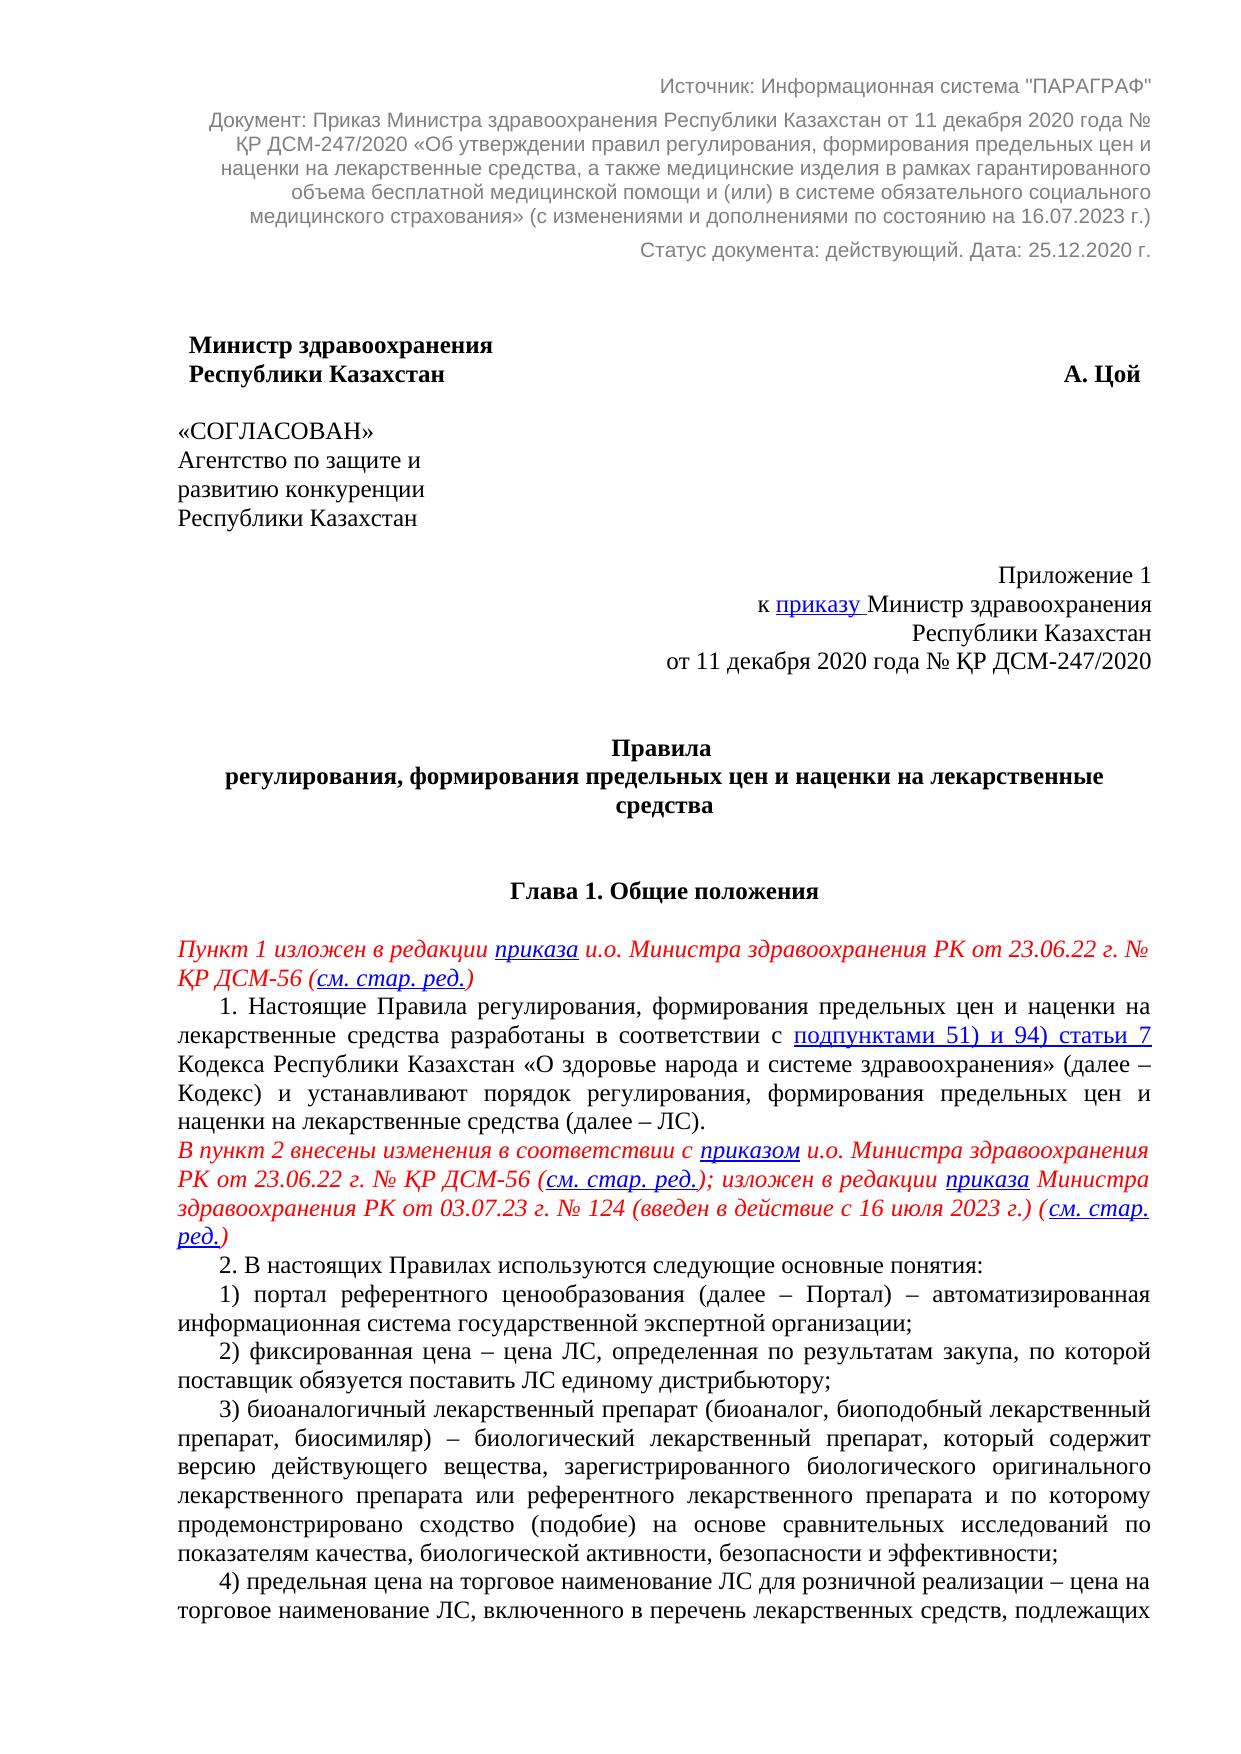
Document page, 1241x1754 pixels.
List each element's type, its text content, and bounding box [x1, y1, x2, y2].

text «СОГЛАСОВАН» [177, 416, 1152, 445]
text В пункт 2 внесены изменения в соответствии с приказом и.о. Министра здравоохранения РК от 23.06.22 г. № ҚР ДСМ-56 (см. стар. ред.); изложен в редакции приказа Министра здравоохранения РК от 03.07.23 г. № 124 (введен в действие с 16 июля 2023 г.) (см. стар. ред.) [177, 1135, 1152, 1250]
text от 11 декабря 2020 года № ҚР ДСМ-247/2020 [177, 646, 1152, 675]
text Глава 1. Общие положения [177, 848, 1152, 905]
text Республики Казахстан [177, 618, 1152, 646]
text Приложение 1 [177, 560, 1152, 589]
text Правила регулирования, формирования предельных цен и наценки на лекарственные средства [177, 733, 1152, 819]
text 1. Настоящие Правила регулирования, формирования предельных цен и наценки на лекарственные средства разработаны в соответствии с подпунктами 51) и 94) статьи 7 Кодекса Республики Казахстан «О здоровье народа и системе здравоохранения» (далее – Кодекс) и устанавливают порядок регулирования, формирования предельных цен и наценки на лекарственные средства (далее – ЛС). [177, 991, 1152, 1135]
text к приказу Министр здравоохранения [177, 589, 1152, 618]
text 2) фиксированная цена – цена ЛС, определенная по результатам закупа, по которой поставщик обязуется поставить ЛС единому дистрибьютору; [177, 1336, 1152, 1394]
text Пункт 1 изложен в редакции приказа и.о. Министра здравоохранения РК от 23.06.22 г. № ҚР ДСМ-56 (см. стар. ред.) [177, 934, 1152, 991]
table_header А. Цой [664, 330, 1152, 388]
text Республики Казахстан [177, 503, 1152, 531]
table_header Министр здравоохранения Республики Казахстан [177, 330, 664, 388]
text 1) портал референтного ценообразования (далее – Портал) – автоматизированная информационная система государственной экспертной организации; [177, 1279, 1152, 1336]
text развитию конкуренции [177, 474, 1152, 503]
text Агентство по защите и [177, 445, 1152, 474]
text 3) биоаналогичный лекарственный препарат (биоаналог, биоподобный лекарственный препарат, биосимиляр) – биологический лекарственный препарат, который содержит версию действующего вещества, зарегистрированного биологического оригинального лекарственного препарата или референтного лекарственного препарата и по которому продемонстрировано сходство (подобие) на основе сравнительных исследований по показателям качества, биологической активности, безопасности и эффективности; [177, 1394, 1152, 1566]
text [177, 1566, 1152, 1624]
text 2. В настоящих Правилах используются следующие основные понятия: [177, 1250, 1152, 1279]
